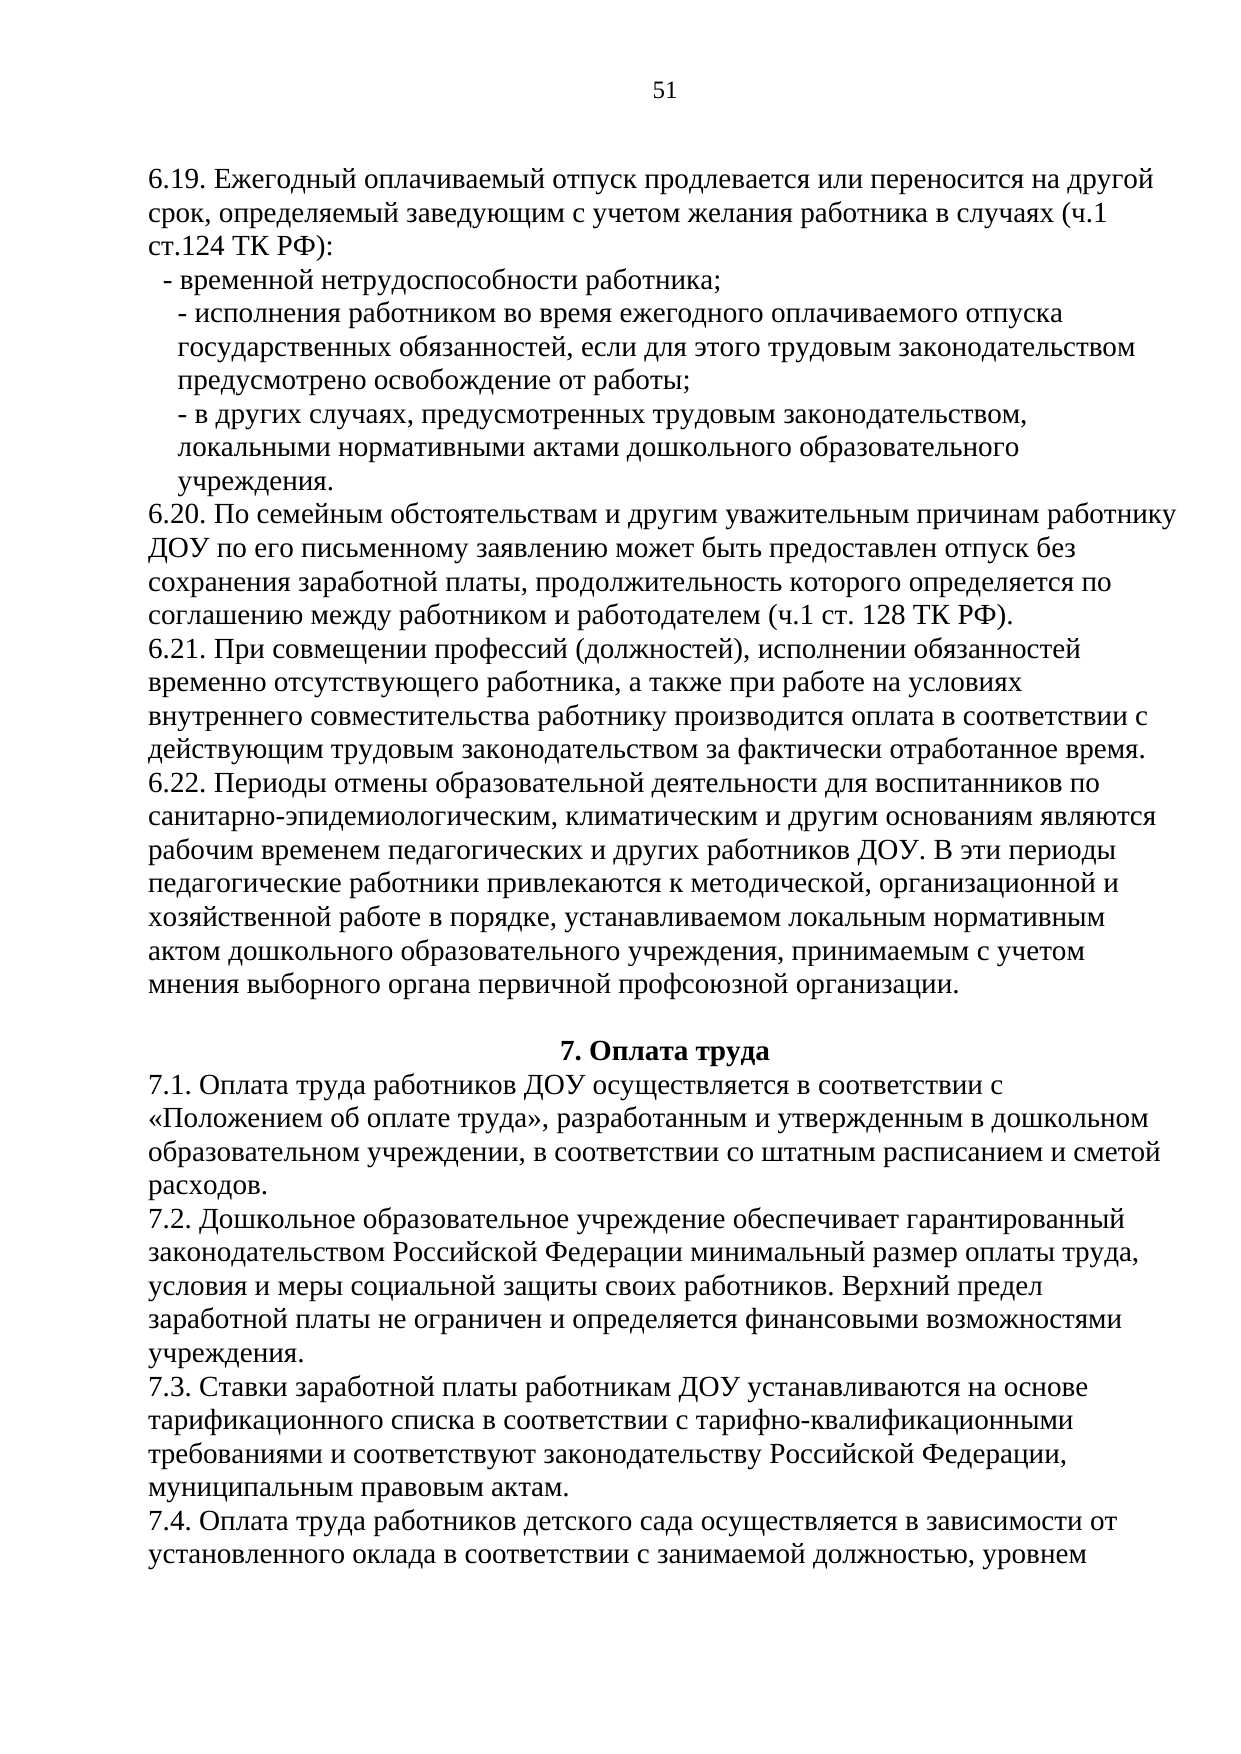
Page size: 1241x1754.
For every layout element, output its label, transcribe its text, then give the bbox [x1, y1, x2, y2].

text 7.3. Ставки заработной платы работникам ДОУ устанавливаются на основе тарификационного списка в соответствии с тарифно-квалификационными требованиями и соответствуют законодательству Российской Федерации, муниципальным правовым актам. [148, 1369, 1182, 1503]
text 6.20. По семейным обстоятельствам и другим уважительным причинам работнику ДОУ по его письменному заявлению может быть предоставлен отпуск без сохранения заработной платы, продолжительность которого определяется по соглашению между работником и работодателем (ч.1 ст. 128 ТК РФ). [148, 497, 1182, 631]
text 6.21. При совмещении профессий (должностей), исполнении обязанностей временно отсутствующего работника, а также при работе на условиях внутреннего совместительства работнику производится оплата в соответствии с действующим трудовым законодательством за фактически отработанное время. [1022, 631, 1182, 765]
text - в других случаях, предусмотренных трудовым законодательством, локальными нормативными актами дошкольного образовательного учреждения. [177, 396, 1182, 497]
text - временной нетрудоспособности работника; [163, 262, 1182, 295]
text 6.19. Ежегодный оплачиваемый отпуск продлевается или переносится на другой срок, определяемый заведующим с учетом желания работника в случаях (ч.1 ст.124 ТК РФ): [148, 161, 1182, 262]
text - исполнения работником во время ежегодного оплачиваемого отпуска государственных обязанностей, если для этого трудовым законодательством предусмотрено освобождение от работы; [177, 295, 1182, 396]
text 7.1. Оплата труда работников ДОУ осуществляется в соответствии с «Положением об оплате труда», разработанным и утвержденным в дошкольном образовательном учреждении, в соответствии со штатным расписанием и сметой расходов. [148, 1067, 1182, 1201]
text 7.2. Дошкольное образовательное учреждение обеспечивает гарантированный законодательством Российской Федерации минимальный размер оплаты труда, условия и меры социальной защиты своих работников. Верхний предел заработной платы не ограничен и определяется финансовыми возможностями учреждения. [148, 1201, 1182, 1369]
text 7. Оплата труда [148, 1033, 1182, 1067]
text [148, 1503, 1182, 1570]
text 6.22. Периоды отмены образовательной деятельности для воспитанников по санитарно-эпидемиологическим, климатическим и другим основаниям являются рабочим временем педагогических и других работников ДОУ. В эти периоды педагогические работники привлекаются к методической, организационной и хозяйственной работе в порядке, устанавливаемом локальным нормативным актом дошкольного образовательного учреждения, принимаемым с учетом мнения выборного органа первичной профсоюзной организации. [148, 765, 1182, 1000]
